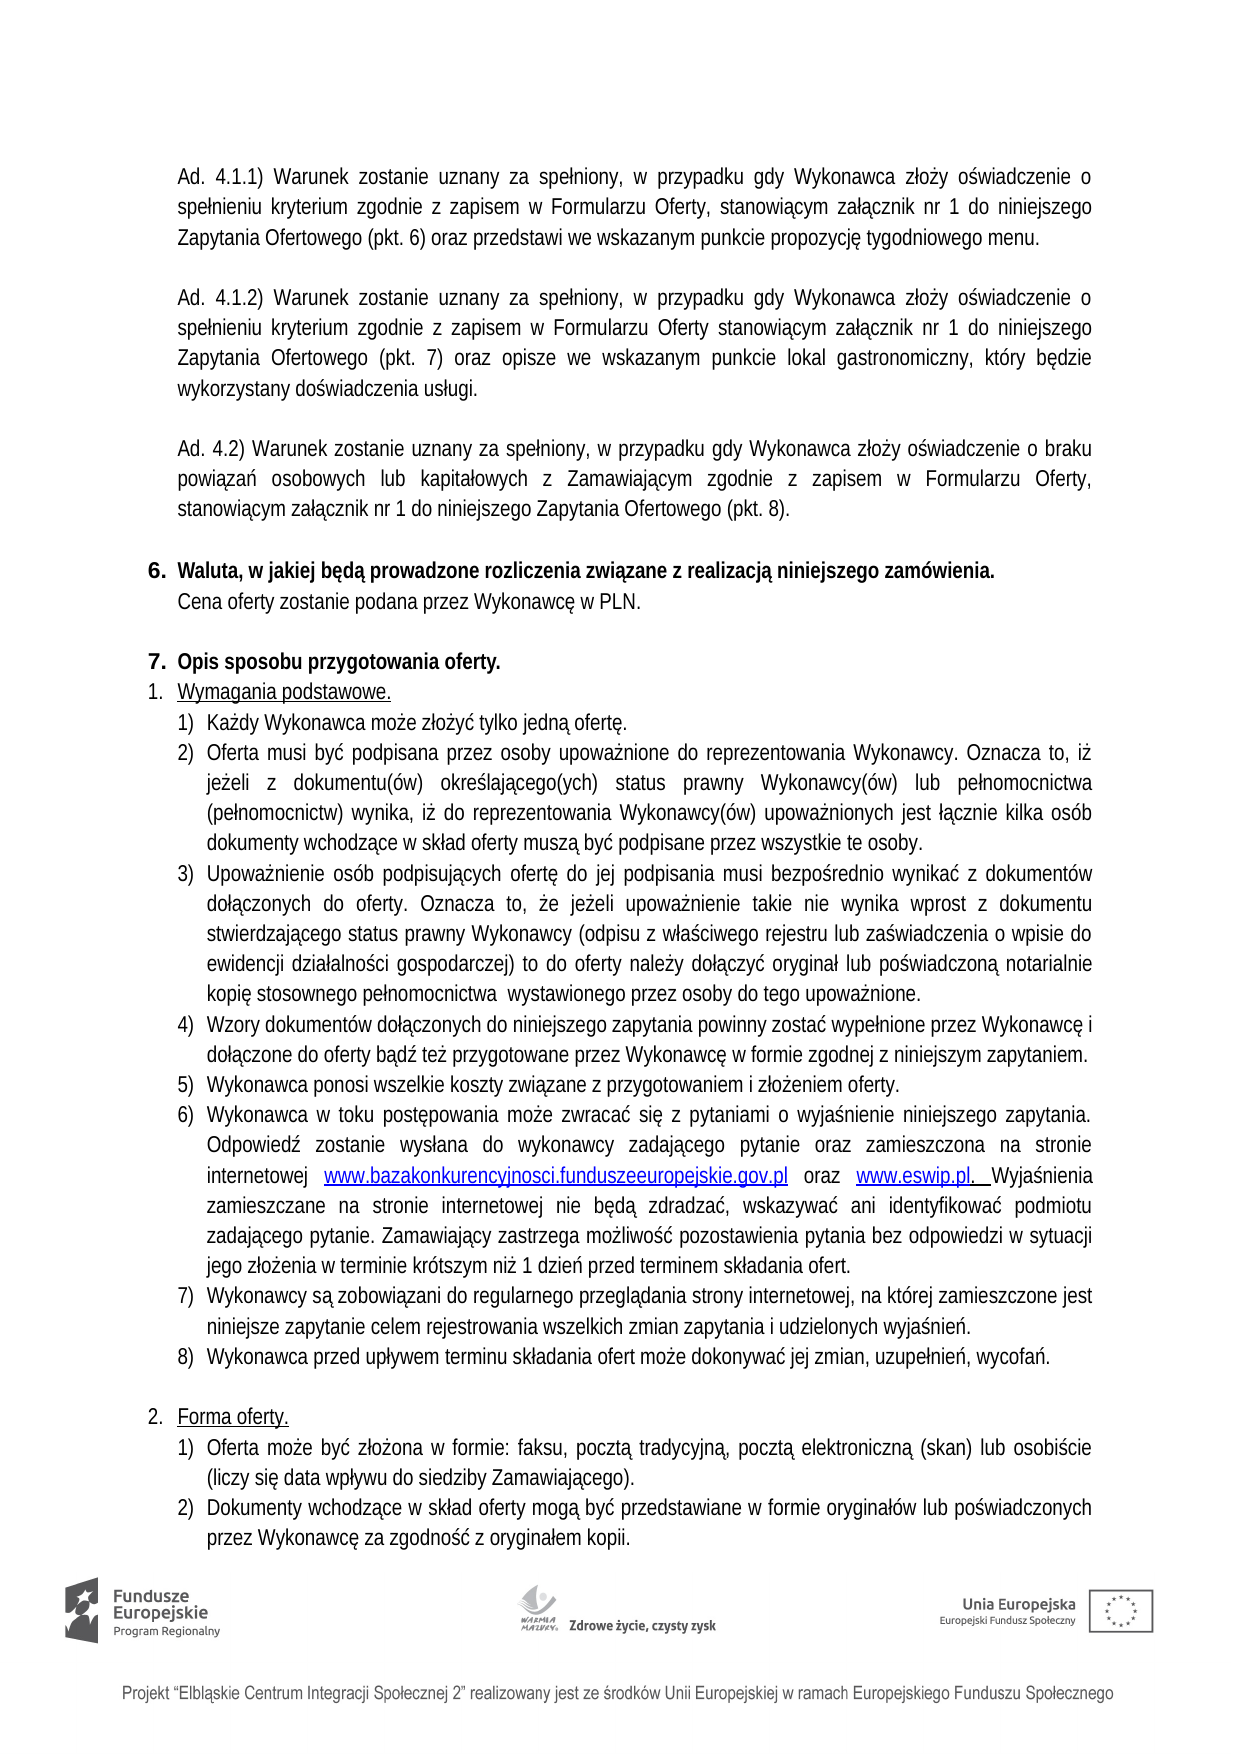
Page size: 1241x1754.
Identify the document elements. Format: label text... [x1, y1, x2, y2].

list Upoważnienie osób podpisujących ofertę do jej podpisania musi bezpośrednio wynikać z dokumentów dołączonych do oferty. Oznacza to, że jeżeli upoważnienie takie nie wynika wprost z dokumentu stwierdzającego status prawny Wykonawcy (odpisu z właściwego rejestru lub zaświadczenia o wpisie do ewidencji działalności gospodarczej) to do oferty należy dołączyć oryginał lub poświadczoną notarialnie kopię stosownego pełnomocnictwa wystawionego przez osoby do tego upoważnione. [177, 859, 1093, 1007]
picture [0, 1572, 1232, 1754]
list Wykonawca ponosi wszelkie koszty związane z przygotowaniem i złożeniem oferty. [177, 1071, 1093, 1097]
list Wykonawca przed upływem terminu składania ofert może dokonywać jej zmian, uzupełnień, wycofań. [177, 1343, 1093, 1369]
list Oferta musi być podpisana przez osoby upoważnione do reprezentowania Wykonawcy. Oznacza to, iż jeżeli z dokumentu(ów) określającego(ych) status prawny Wykonawcy(ów) lub pełnomocnictwa (pełnomocnictw) wynika, iż do reprezentowania Wykonawcy(ów) upoważnionych jest łącznie kilka osób dokumenty wchodzące w skład oferty muszą być podpisane przez wszystkie te osoby. [177, 739, 1093, 856]
list Każdy Wykonawca może złożyć tylko jedną ofertę. [177, 708, 1093, 735]
text Ad. 4.2) Warunek zostanie uznany za spełniony, w przypadku gdy Wykonawca złoży oświadczenie o braku powiązań osobowych lub kapitałowych z Zamawiającym zgodnie z zapisem w Formularzu Oferty, stanowiącym załącznik nr 1 do niniejszego Zapytania Ofertowego (pkt. 8). [177, 435, 1093, 522]
list Waluta, w jakiej będą prowadzone rozliczenia związane z realizacją niniejszego zamówienia. [148, 557, 1093, 584]
list Forma oferty. [148, 1403, 1093, 1430]
list Wymagania podstawowe. [148, 678, 1093, 705]
list Wzory dokumentów dołączonych do niniejszego zapytania powinny zostać wypełnione przez Wykonawcę i dołączone do oferty bądź też przygotowane przez Wykonawcę w formie zgodnej z niniejszym zapytaniem. [177, 1011, 1093, 1067]
list Oferta może być złożona w formie: faksu, pocztą tradycyjną, pocztą elektroniczną (skan) lub osobiście (liczy się data wpływu do siedziby Zamawiającego). [177, 1433, 1093, 1490]
list Wykonawcy są zobowiązani do regularnego przeglądania strony internetowej, na której zamieszczone jest niniejsze zapytanie celem rejestrowania wszelkich zmian zapytania i udzielonych wyjaśnień. [177, 1282, 1093, 1339]
text Ad. 4.1.1) Warunek zostanie uznany za spełniony, w przypadku gdy Wykonawca złoży oświadczenie o spełnieniu kryterium zgodnie z zapisem w Formularzu Oferty, stanowiącym załącznik nr 1 do niniejszego Zapytania Ofertowego (pkt. 6) oraz przedstawi we wskazanym punkcie propozycję tygodniowego menu. [177, 163, 1093, 250]
text Ad. 4.1.2) Warunek zostanie uznany za spełniony, w przypadku gdy Wykonawca złoży oświadczenie o spełnieniu kryterium zgodnie z zapisem w Formularzu Oferty stanowiącym załącznik nr 1 do niniejszego Zapytania Ofertowego (pkt. 7) oraz opisze we wskazanym punkcie lokal gastronomiczny, który będzie wykorzystany doświadczenia usługi. [177, 284, 1093, 401]
list Dokumenty wchodzące w skład oferty mogą być przedstawiane w formie oryginałów lub poświadczonych przez Wykonawcę za zgodność z oryginałem kopii. [177, 1494, 1093, 1551]
list Wykonawca w toku postępowania może zwracać się z pytaniami o wyjaśnienie niniejszego zapytania. Odpowiedź zostanie wysłana do wykonawcy zadającego pytanie oraz zamieszczona na stronie internetowej www.bazakonkurencyjnosci.funduszeeuropejskie.gov.pl oraz www.eswip.pl. Wyjaśnienia zamieszczane na stronie internetowej nie będą zdradzać, wskazywać ani identyfikować podmiotu zadającego pytanie. Zamawiający zastrzega możliwość pozostawienia pytania bez odpowiedzi w sytuacji jego złożenia w terminie krótszym niż 1 dzień przed terminem składania ofert. [177, 1101, 1093, 1279]
list Opis sposobu przygotowania oferty. [148, 648, 1093, 674]
text Cena oferty zostanie podana przez Wykonawcę w PLN. [148, 588, 1093, 614]
